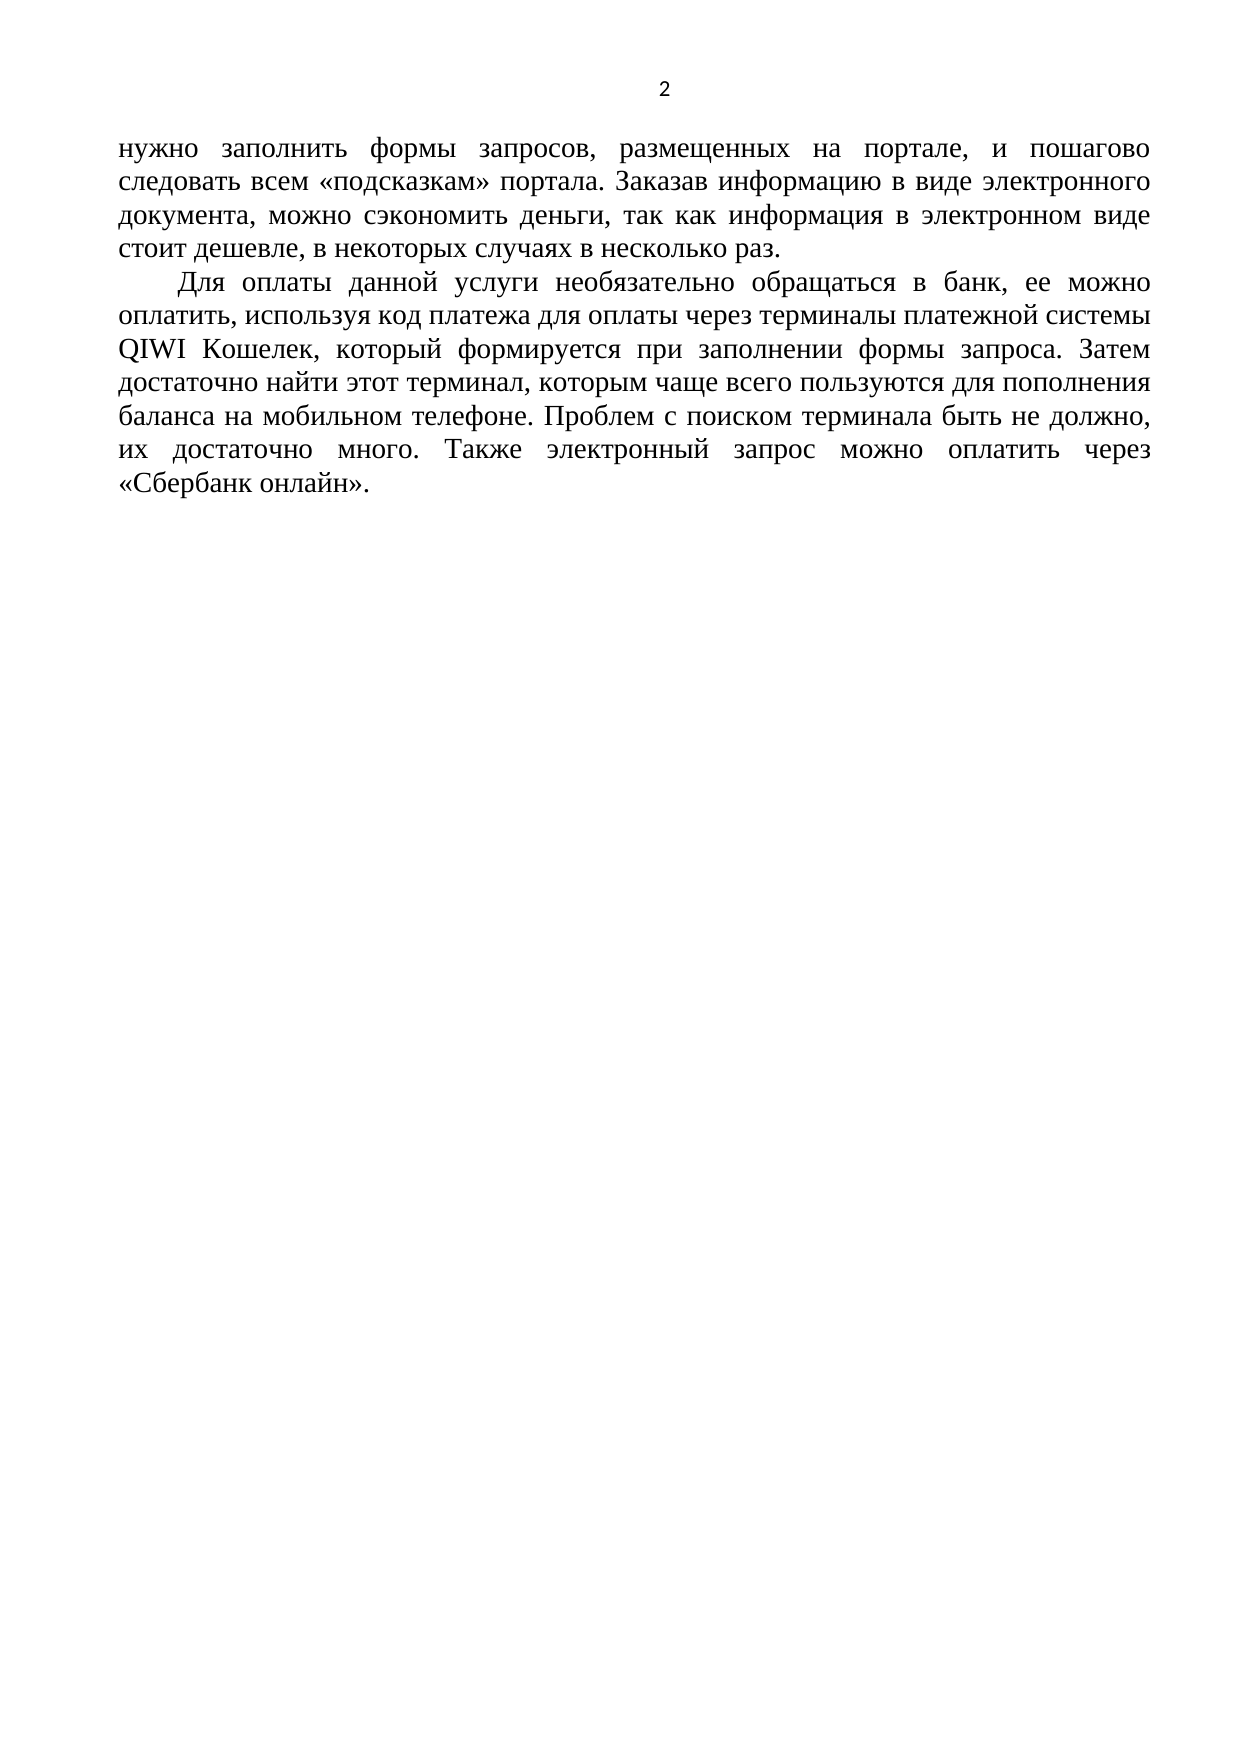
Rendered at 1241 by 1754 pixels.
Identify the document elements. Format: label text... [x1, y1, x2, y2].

text Для оплаты данной услуги необязательно обращаться в банк, ее можно оплатить, используя код платежа для оплаты через терминалы платежной системы QIWI Кошелек, который формируется при заполнении формы запроса. Затем достаточно найти этот терминал, которым чаще всего пользуются для пополнения баланса на мобильном телефоне. Проблем с поиском терминала быть не должно, их достаточно много. Также электронный запрос можно оплатить через «Сбербанк онлайн». [118, 264, 1152, 499]
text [118, 130, 1152, 264]
